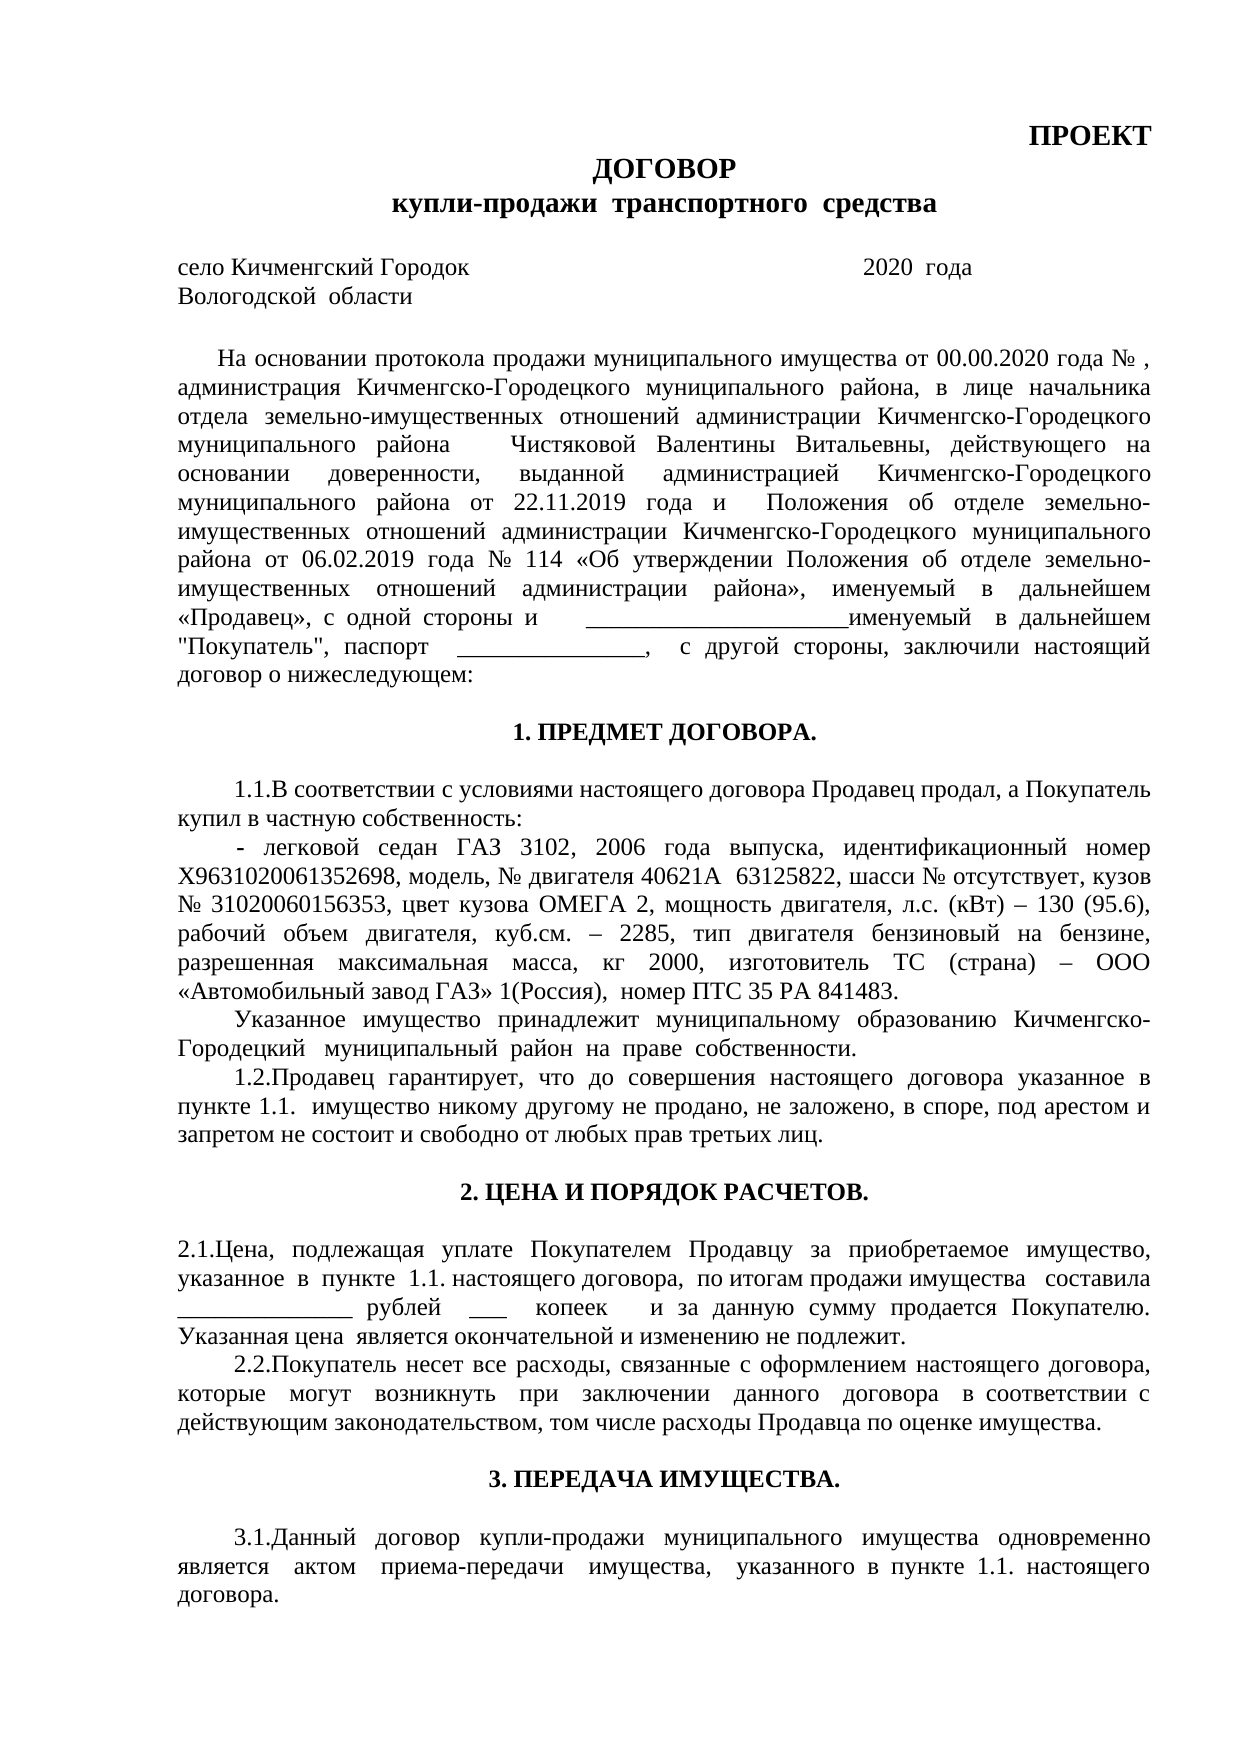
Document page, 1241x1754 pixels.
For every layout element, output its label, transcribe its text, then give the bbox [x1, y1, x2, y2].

text 3.1.Данный договор купли-продажи муниципального имущества одновременно является актом приема-передачи имущества, указанного в пункте 1.1. настоящего договора. [177, 1522, 1152, 1608]
text ПРОЕКТ [177, 118, 1152, 152]
text - легковой седан ГАЗ 3102, 2006 года выпуска, идентификационный номер Х9631020061352698, модель, № двигателя 40621А 63125822, шасси № отсутствует, кузов № 31020060156353, цвет кузова ОМЕГА 2, мощность двигателя, л.с. (кВт) – 130 (95.6), рабочий объем двигателя, куб.см. – 2285, тип двигателя бензиновый на бензине, разрешенная максимальная масса, кг 2000, изготовитель ТС (страна) – ООО «Автомобильный завод ГАЗ» 1(Россия), номер ПТС 35 РА 841483. [177, 832, 1152, 1004]
text 2.1.Цена, подлежащая уплате Покупателем Продавцу за приобретаемое имущество, указанное в пункте 1.1. настоящего договора, по итогам продажи имущества составила ______________ рублей ___ копеек и за данную сумму продается Покупателю. Указанная цена является окончательной и изменению не подлежит. [177, 1234, 1152, 1349]
text Вологодской области [177, 281, 1152, 310]
text 3. ПЕРЕДАЧА ИМУЩЕСТВА. [177, 1464, 1152, 1493]
text Указанное имущество принадлежит муниципальному образованию Кичменгско-Городецкий муниципальный район на праве собственности. [177, 1004, 1152, 1062]
text 2. ЦЕНА И ПОРЯДОК РАСЧЕТОВ. [177, 1177, 1152, 1206]
text На основании протокола продажи муниципального имущества от 00.00.2020 года № , администрация Кичменгско-Городецкого муниципального района, в лице начальника отдела земельно-имущественных отношений администрации Кичменгско-Городецкого муниципального района Чистяковой Валентины Витальевны, действующего на основании доверенности, выданной администрацией Кичменгско-Городецкого муниципального района от 22.11.2019 года и Положения об отделе земельно-имущественных отношений администрации Кичменгско-Городецкого муниципального района от 06.02.2019 года № 114 «Об утверждении Положения об отделе земельно-имущественных отношений администрации района», именуемый в дальнейшем «Продавец», с одной стороны и _____________________именуемый в дальнейшем "Покупатель", паспорт _______________, с другой стороны, заключили настоящий договор о нижеследующем: [177, 343, 1152, 688]
text 1.1.В соответствии с условиями настоящего договора Продавец продал, а Покупатель купил в частную собственность: [177, 774, 1152, 832]
text 1. ПРЕДМЕТ ДОГОВОРА. [177, 717, 1152, 746]
text село Кичменгский Городок 2020 года [177, 252, 1152, 281]
text ДОГОВОР [177, 152, 1152, 185]
text 1.2.Продавец гарантирует, что до совершения настоящего договора указанное в пункте 1.1. имущество никому другому не продано, не заложено, в споре, под арестом и запретом не состоит и свободно от любых прав третьих лиц. [177, 1062, 1152, 1148]
text 2.2.Покупатель несет все расходы, связанные с оформлением настоящего договора, которые могут возникнуть при заключении данного договора в соответствии с действующим законодательством, том числе расходы Продавца по оценке имущества. [177, 1349, 1152, 1436]
text купли-продажи транспортного средства [177, 185, 1152, 219]
